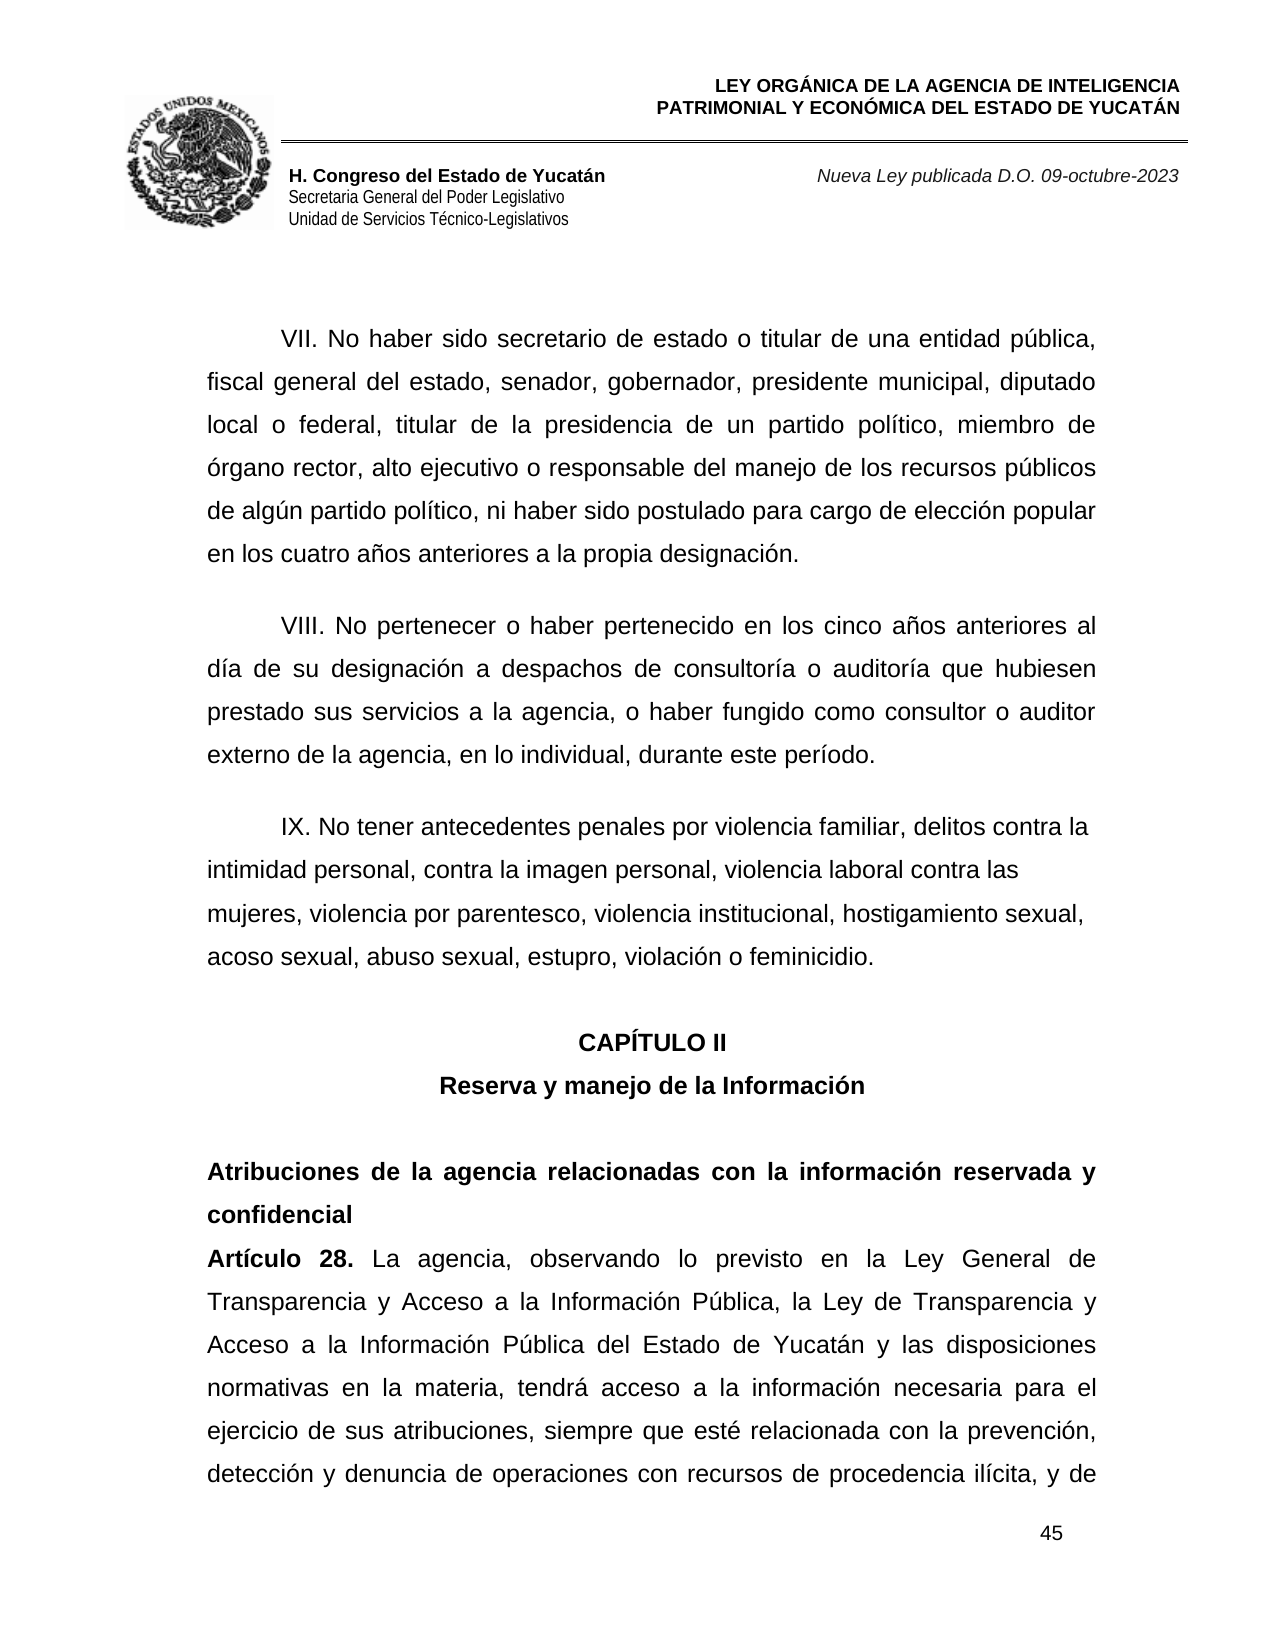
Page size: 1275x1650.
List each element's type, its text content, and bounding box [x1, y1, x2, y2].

text VIII. No pertenecer o haber pertenecido en los cinco años anteriores al día de su designación a despachos de consultoría o auditoría que hubiesen prestado sus servicios a la agencia, o haber fungido como consultor o auditor externo de la agencia, en lo individual, durante este período. [207, 611, 1098, 769]
text Reserva y manejo de la Información [207, 1071, 1098, 1100]
text IX. No tener antecedentes penales por violencia familiar, delitos contra la intimidad personal, contra la imagen personal, violencia laboral contra las mujeres, violencia por parentesco, violencia institucional, hostigamiento sexual, acoso sexual, abuso sexual, estupro, violación o feminicidio. [207, 812, 1098, 971]
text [207, 1244, 1098, 1488]
text VII. No haber sido secretario de estado o titular de una entidad pública, fiscal general del estado, senador, gobernador, presidente municipal, diputado local o federal, titular de la presidencia de un partido político, miembro de órgano rector, alto ejecutivo o responsable del manejo de los recursos públicos de algún partido político, ni haber sido postulado para cargo de elección popular en los cuatro años anteriores a la propia designación. [207, 324, 1098, 568]
text CAPÍTULO II [207, 1028, 1098, 1057]
text Atribuciones de la agencia relacionadas con la información reservada y confidencial [207, 1157, 1098, 1229]
